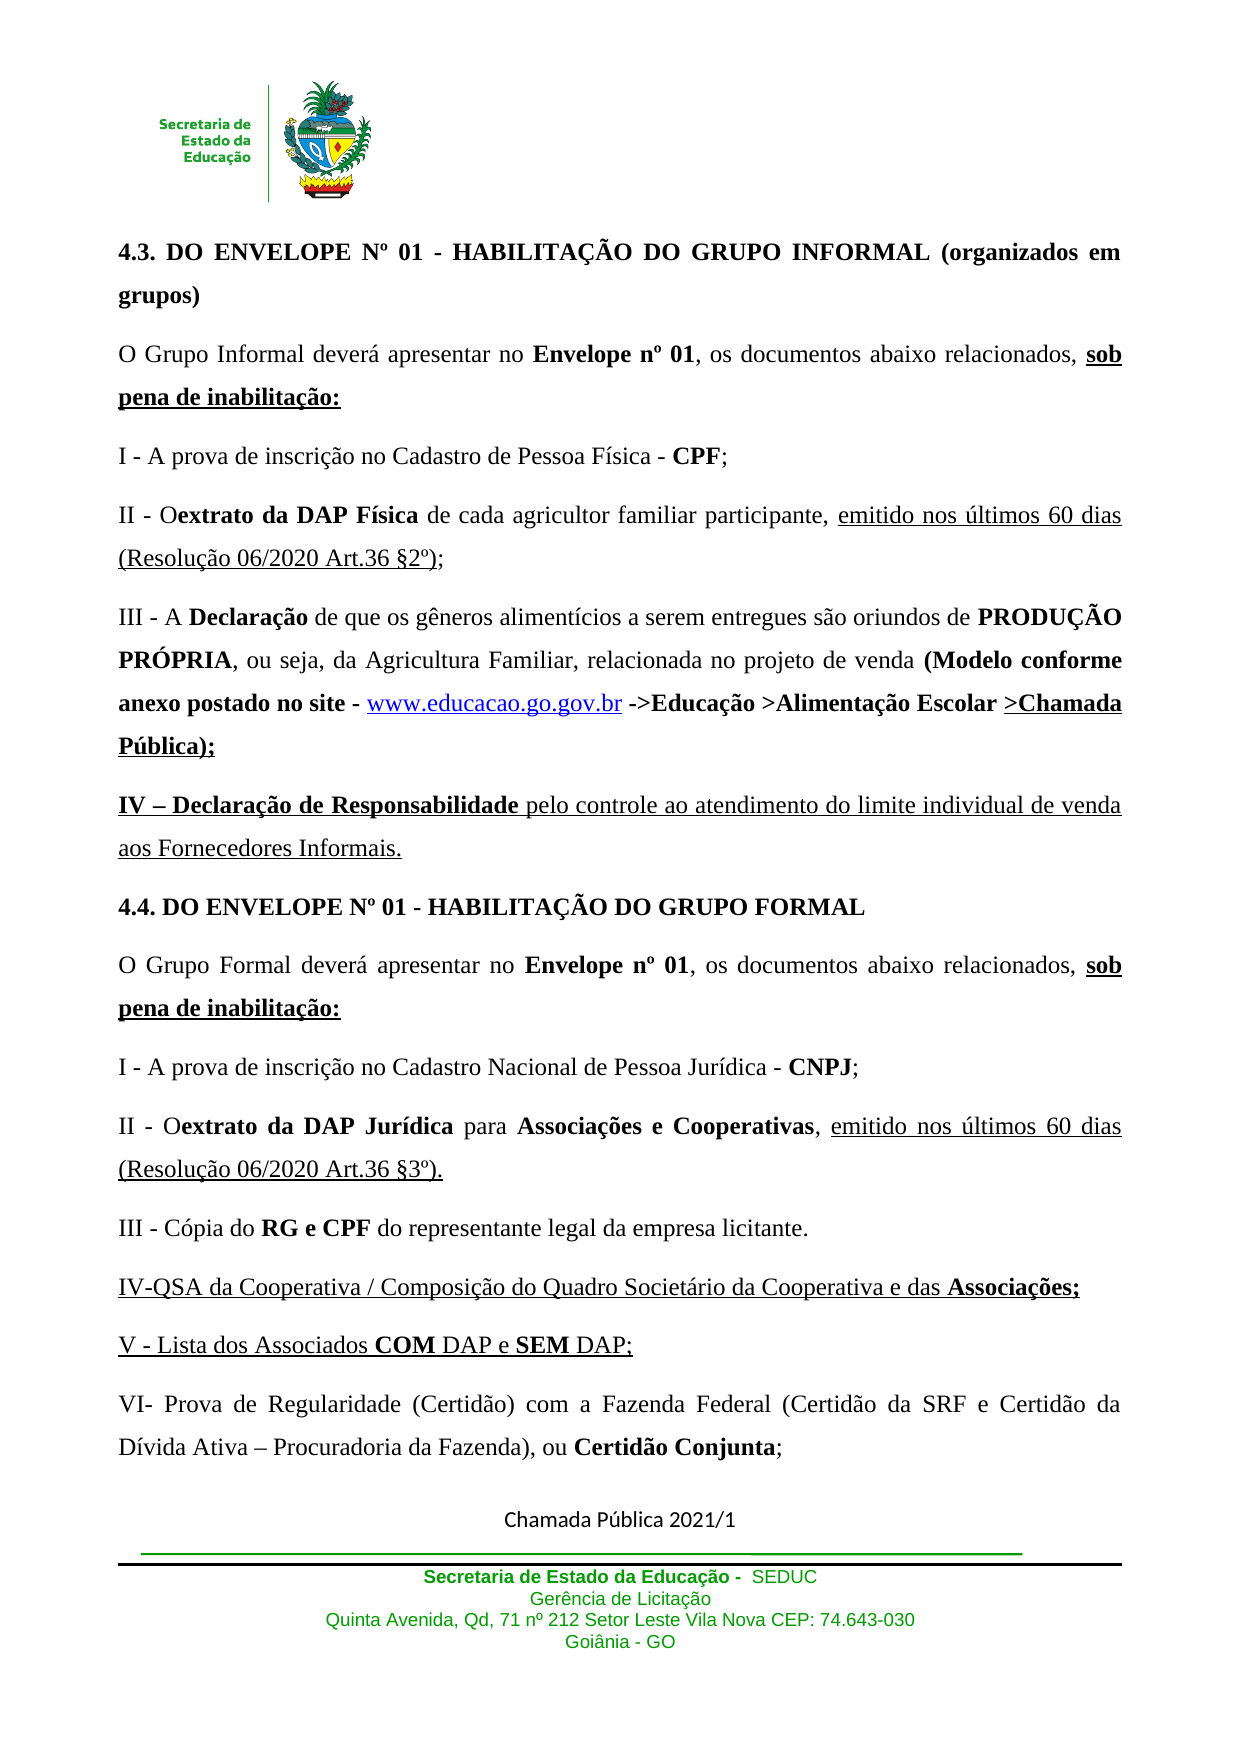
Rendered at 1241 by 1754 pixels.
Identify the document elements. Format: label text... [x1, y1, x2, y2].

text III - Cópia do RG e CPF do representante legal da empresa licitante. [118, 1213, 1122, 1242]
text IV – Declaração de Responsabilidade pelo controle ao atendimento do limite individual de venda aos Fornecedores Informais. [118, 790, 1122, 815]
text III - A Declaração de que os gêneros alimentícios a serem entregues são oriundos de PRODUÇÃO PRÓPRIA, ou seja, da Agricultura Familiar, relacionada no projeto de venda (Modelo conforme anexo postado no site - www.educacao.go.gov.br ->Educação >Alimentação Escolar >Chamada Pública); [118, 602, 1122, 760]
text I - A prova de inscrição no Cadastro de Pessoa Física - CPF; [118, 441, 1122, 470]
text V - Lista dos Associados COM DAP e SEM DAP; [118, 1330, 1122, 1359]
text O Grupo Informal deverá apresentar no Envelope nº 01, os documentos abaixo relacionados, sob pena de inabilitação: [118, 339, 1122, 411]
text II - Oextrato da DAP Física de cada agricultor familiar participante, emitido nos últimos 60 dias (Resolução 06/2020 Art.36 §2º); [118, 500, 1122, 572]
text 4.3. DO ENVELOPE Nº 01 - HABILITAÇÃO DO GRUPO INFORMAL (organizados em grupos) [118, 237, 1122, 309]
text IV – Declaração de Responsabilidade pelo controle ao atendimento do limite individual de venda aos Fornecedores Informais. [118, 816, 1122, 862]
text I - A prova de inscrição no Cadastro Nacional de Pessoa Jurídica - CNPJ; [118, 1052, 1122, 1081]
text O Grupo Formal deverá apresentar no Envelope nº 01, os documentos abaixo relacionados, sob pena de inabilitação: [118, 950, 1122, 1022]
picture [118, 73, 412, 210]
text VI- Prova de Regularidade (Certidão) com a Fazenda Federal (Certidão da SRF e Certidão da Dívida Ativa – Procuradoria da Fazenda), ou Certidão Conjunta; [118, 1389, 1122, 1461]
text IV-QSA da Cooperativa / Composição do Quadro Societário da Cooperativa e das Associações; [118, 1272, 1122, 1300]
text 4.4. DO ENVELOPE Nº 01 - HABILITAÇÃO DO GRUPO FORMAL [118, 892, 1122, 920]
text II - Oextrato da DAP Jurídica para Associações e Cooperativas, emitido nos últimos 60 dias (Resolução 06/2020 Art.36 §3º). [118, 1111, 1122, 1183]
